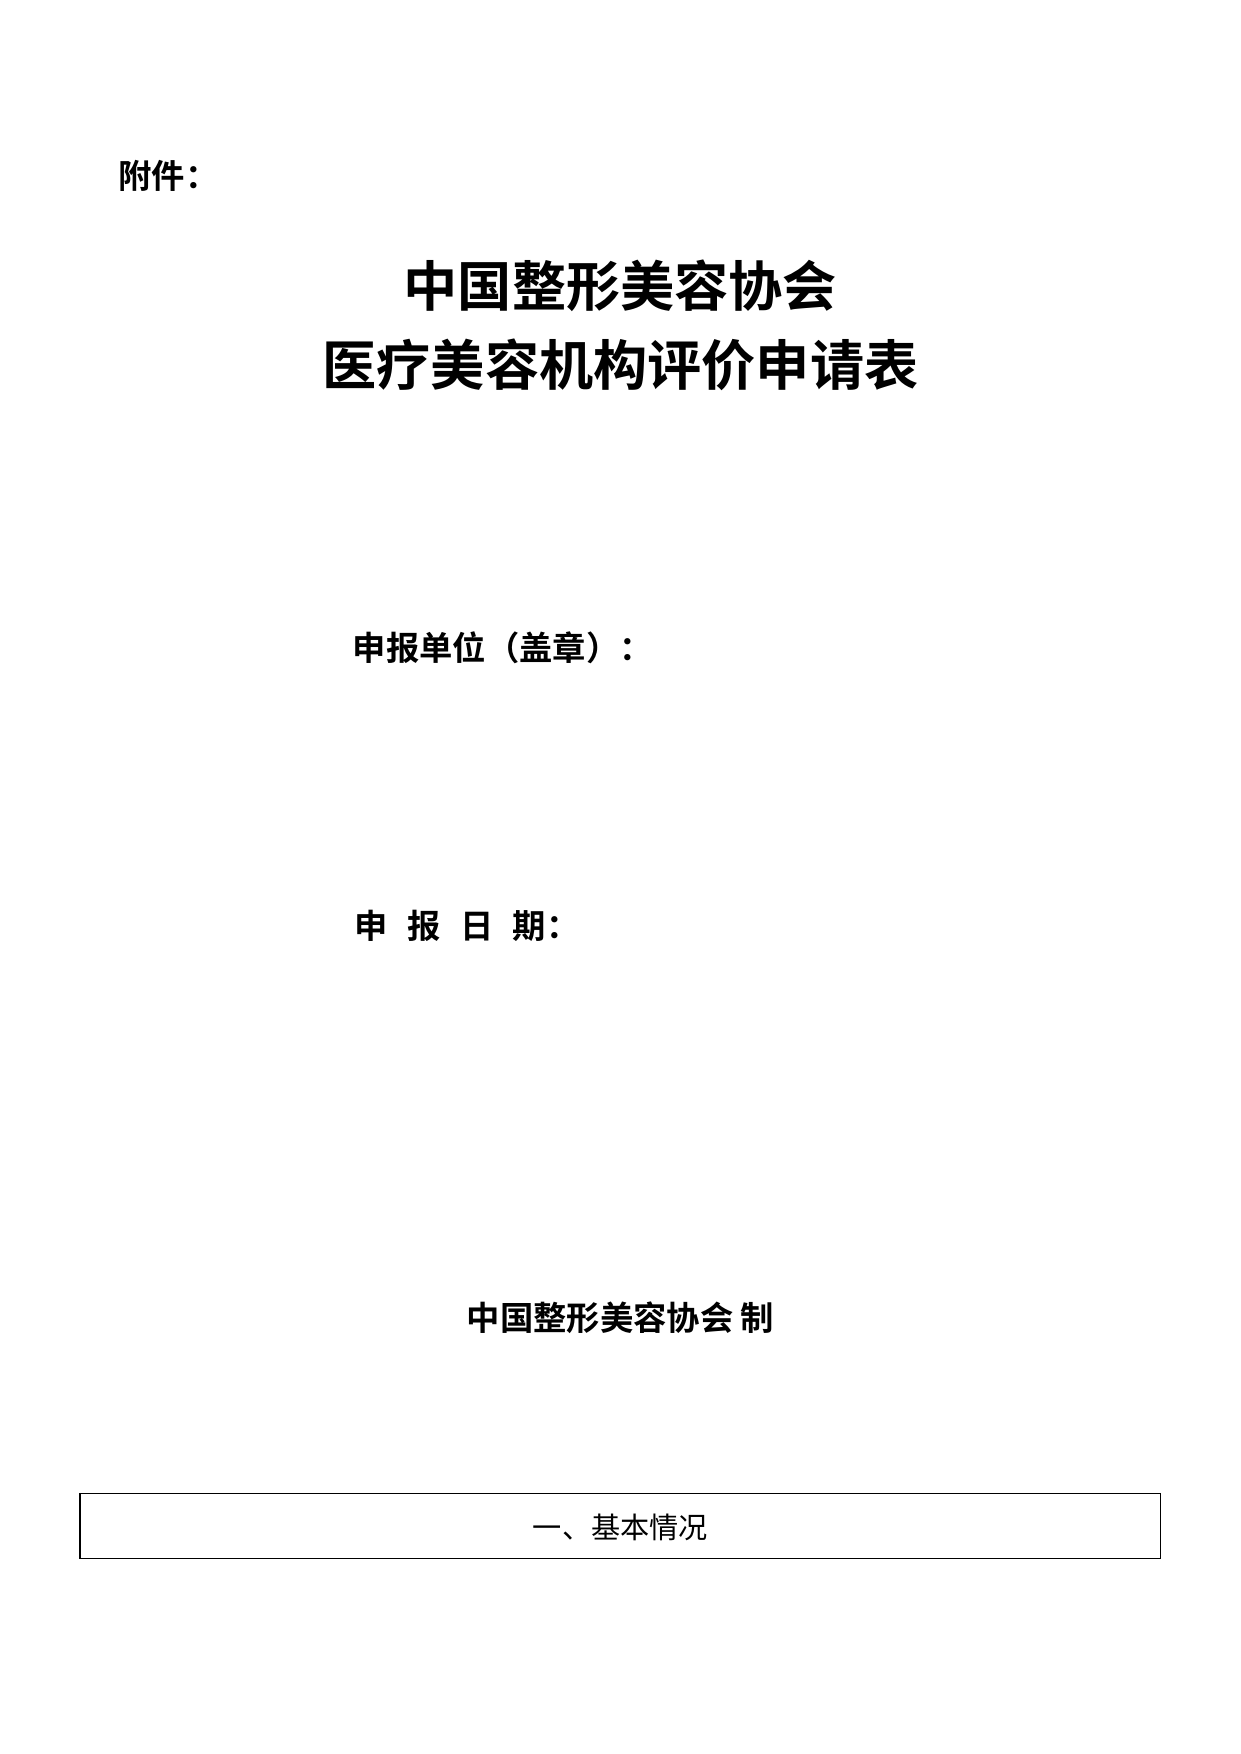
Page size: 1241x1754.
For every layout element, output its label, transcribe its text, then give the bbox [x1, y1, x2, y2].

text 中国整形美容协会 [118, 244, 1122, 322]
text 医疗美容机构评价申请表 [118, 322, 1122, 401]
text 附件： [118, 150, 1106, 198]
text 中国整形美容协会 制 [118, 1291, 1122, 1339]
table_header 一、基本情况 [81, 1494, 1160, 1558]
text 申报单位（盖章）： [118, 622, 1122, 670]
text 申报日期： [118, 900, 1122, 948]
